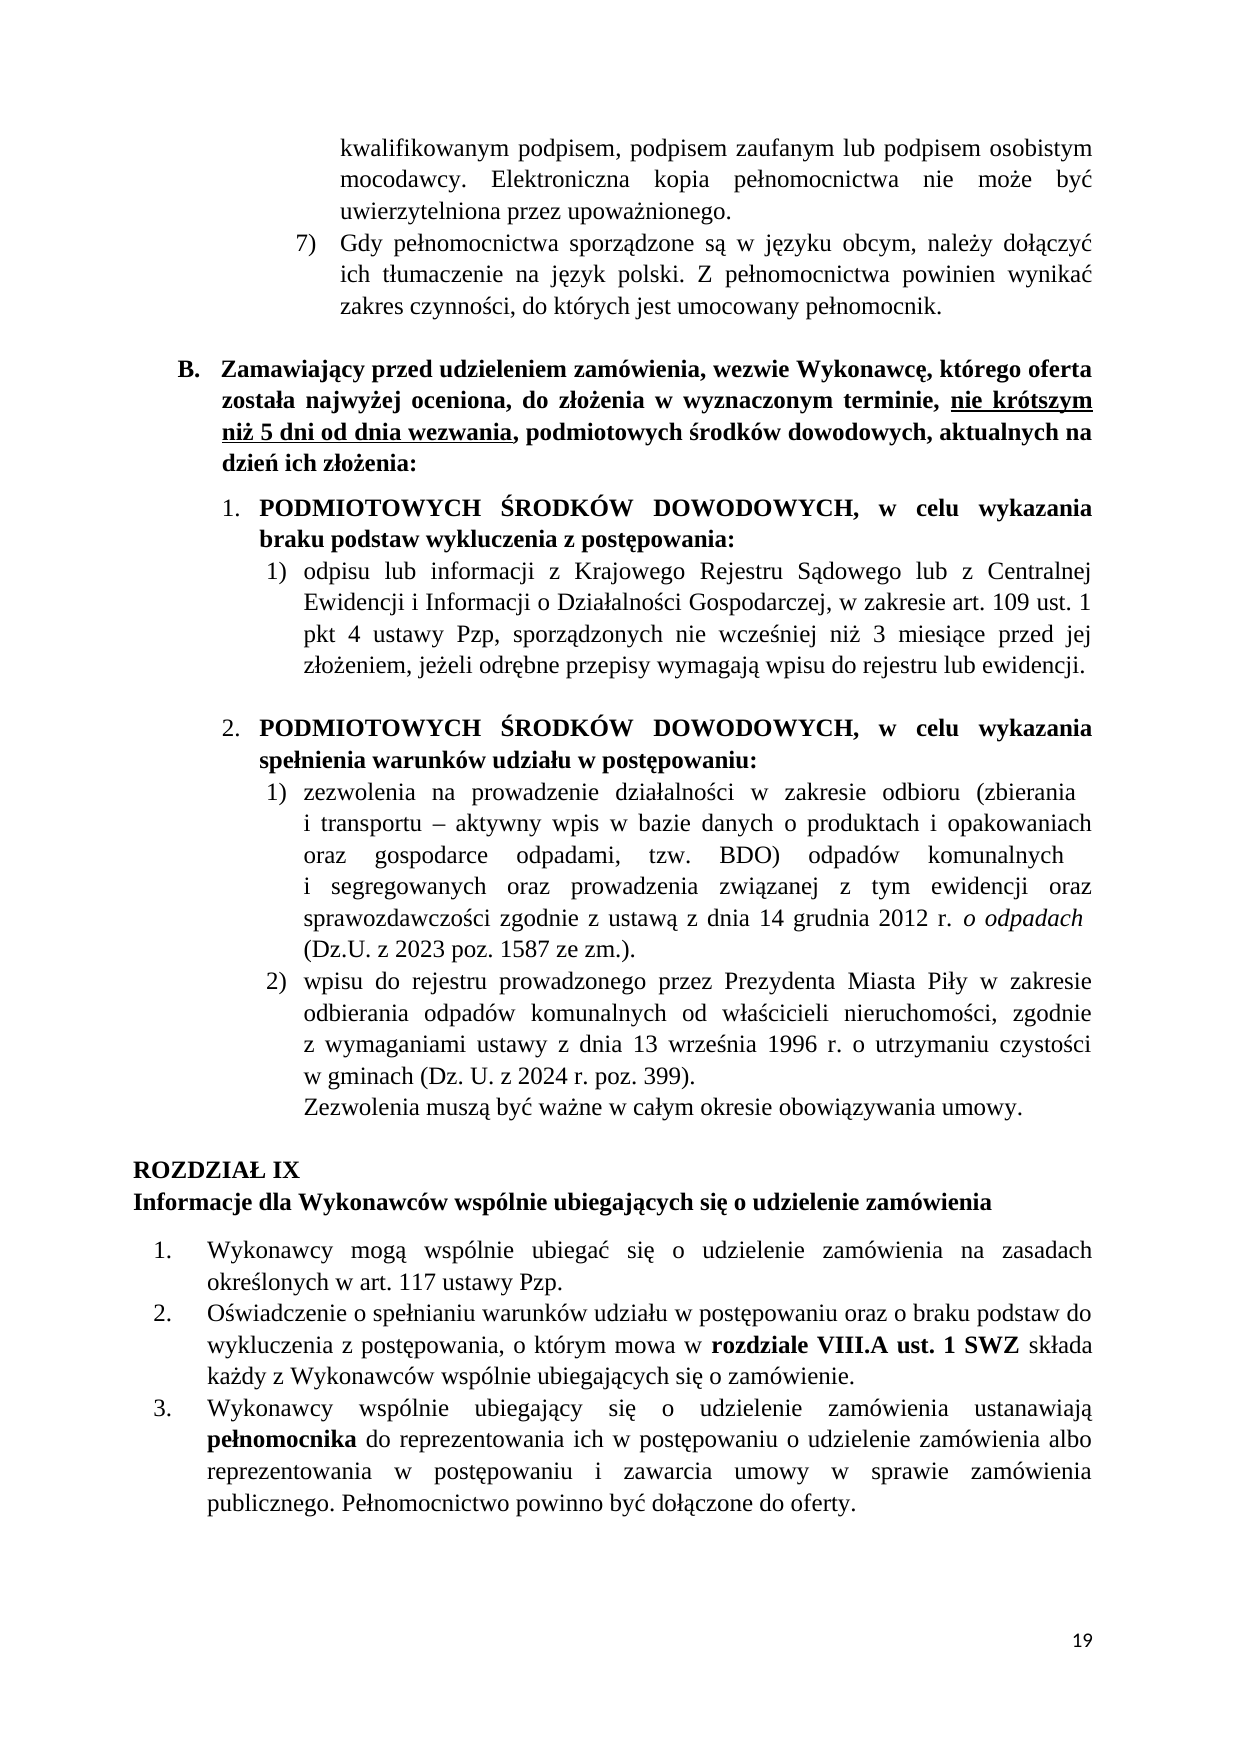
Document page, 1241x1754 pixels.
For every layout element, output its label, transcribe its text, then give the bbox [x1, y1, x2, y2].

list Oświadczenie o spełnianiu warunków udziału w postępowaniu oraz o braku podstaw do wykluczenia z postępowania, o którym mowa w rozdziale VIII.A ust. 1 SWZ składa każdy z Wykonawców wspólnie ubiegających się o zamówienie. [162, 1298, 1093, 1390]
list zezwolenia na prowadzenie działalności w zakresie odbioru (zbierania i transportu – aktywny wpis w bazie danych o produktach i opakowaniach oraz gospodarce odpadami, tzw. BDO) odpadów komunalnych i segregowanych oraz prowadzenia związanej z tym ewidencji oraz sprawozdawczości zgodnie z ustawą z dnia 14 grudnia 2012 r. o odpadach (Dz.U. z 2023 poz. 1587 ze zm.). [266, 777, 1093, 963]
list Gdy pełnomocnictwa sporządzone są w języku obcym, należy dołączyć ich tłumaczenie na język polski. Z pełnomocnictwa powinien wynikać zakres czynności, do których jest umocowany pełnomocnik. [295, 228, 1093, 319]
text Informacje dla Wykonawców wspólnie ubiegających się o udzielenie zamówienia [133, 1187, 1093, 1216]
list PODMIOTOWYCH ŚRODKÓW DOWODOWYCH, w celu wykazania braku podstaw wykluczenia z postępowania: [222, 493, 1093, 553]
list Wykonawcy mogą wspólnie ubiegać się o udzielenie zamówienia na zasadach określonych w art. 117 ustawy Pzp. [162, 1235, 1093, 1296]
text B. Zamawiający przed udzieleniem zamówienia, wezwie Wykonawcę, którego oferta została najwyżej oceniona, do złożenia w wyznaczonym terminie, nie krótszym niż 5 dni od dnia wezwania, podmiotowych środków dowodowych, aktualnych na dzień ich złożenia: [177, 354, 1093, 477]
list Wykonawcy wspólnie ubiegający się o udzielenie zamówienia ustanawiają pełnomocnika do reprezentowania ich w postępowaniu o udzielenie zamówienia albo reprezentowania w postępowaniu i zawarcia umowy w sprawie zamówienia publicznego. Pełnomocnictwo powinno być dołączone do oferty. [162, 1393, 1093, 1516]
text ROZDZIAŁ IX [133, 1155, 1093, 1184]
list PODMIOTOWYCH ŚRODKÓW DOWODOWYCH, w celu wykazania spełnienia warunków udziału w postępowaniu: [222, 713, 1093, 774]
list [295, 133, 1093, 225]
list odpisu lub informacji z Krajowego Rejestru Sądowego lub z Centralnej Ewidencji i Informacji o Działalności Gospodarczej, w zakresie art. 109 ust. 1 pkt 4 ustawy Pzp, sporządzonych nie wcześniej niż 3 miesiące przed jej złożeniem, jeżeli odrębne przepisy wymagają wpisu do rejestru lub ewidencji. [266, 556, 1093, 679]
list Zezwolenia muszą być ważne w całym okresie obowiązywania umowy. [303, 1092, 1093, 1121]
list wpisu do rejestru prowadzonego przez Prezydenta Miasta Piły w zakresie odbierania odpadów komunalnych od właścicieli nieruchomości, zgodnie z wymaganiami ustawy z dnia 13 września 1996 r. o utrzymaniu czystości w gminach (Dz. U. z 2024 r. poz. 399). [266, 966, 1093, 1089]
